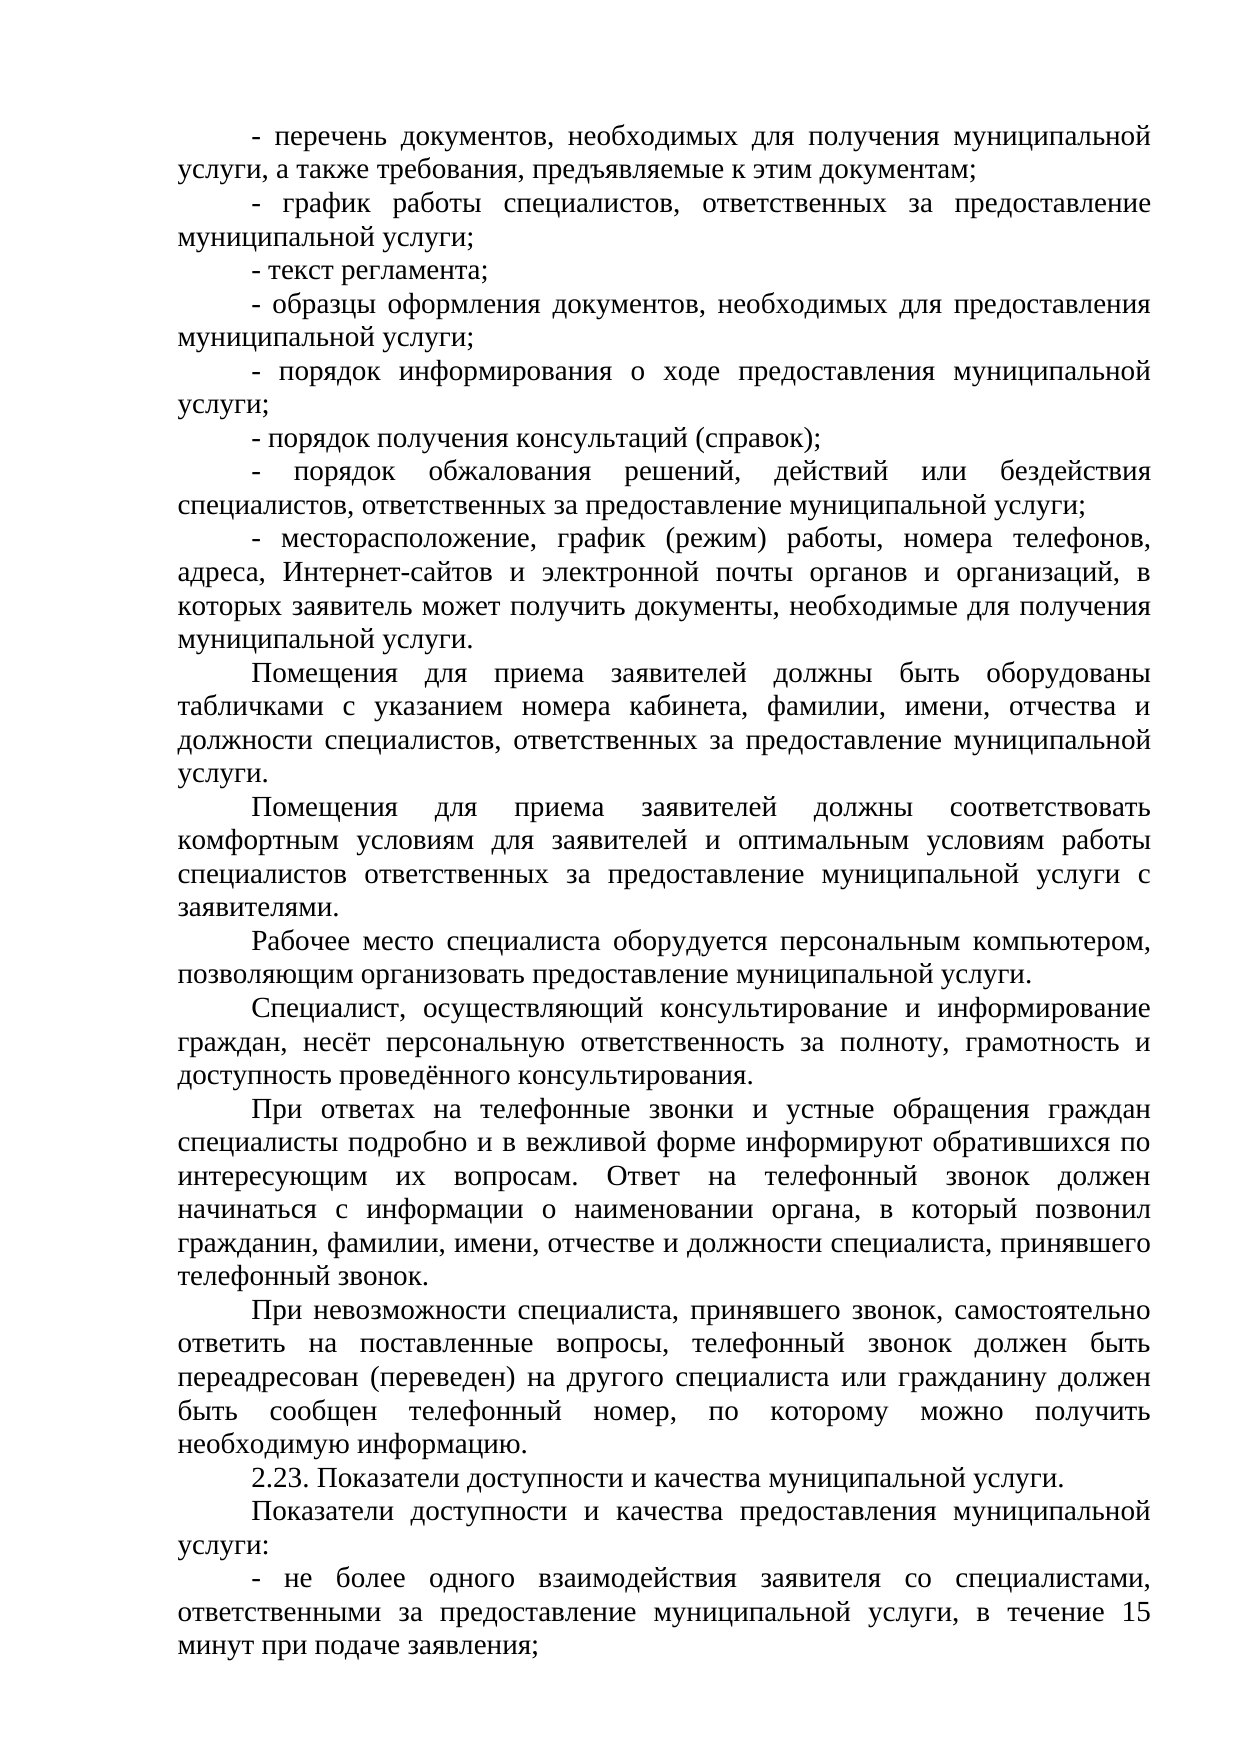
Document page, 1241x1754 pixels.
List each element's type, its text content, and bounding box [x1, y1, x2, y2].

text - образцы оформления документов, необходимых для предоставления муниципальной услуги; [177, 286, 1152, 353]
text При невозможности специалиста, принявшего звонок, самостоятельно ответить на поставленные вопросы, телефонный звонок должен быть переадресован (переведен) на другого специалиста или гражданину должен быть сообщен телефонный номер, по которому можно получить необходимую информацию. [177, 1292, 1152, 1460]
text Помещения для приема заявителей должны быть оборудованы табличками с указанием номера кабинета, фамилии, имени, отчества и должности специалистов, ответственных за предоставление муниципальной услуги. [177, 655, 1152, 789]
text - порядок информирования о ходе предоставления муниципальной услуги; [177, 353, 1152, 420]
text - порядок получения консультаций (справок); [177, 420, 1152, 453]
text Показатели доступности и качества предоставления муниципальной услуги: [177, 1493, 1152, 1560]
text - перечень документов, необходимых для получения муниципальной услуги, а также требования, предъявляемые к этим документам; [177, 118, 1152, 185]
text - текст регламента; [177, 252, 1152, 286]
text Специалист, осуществляющий консультирование и информирование граждан, несёт персональную ответственность за полноту, грамотность и доступность проведённого консультирования. [177, 990, 1152, 1091]
text Помещения для приема заявителей должны соответствовать комфортным условиям для заявителей и оптимальным условиям работы специалистов ответственных за предоставление муниципальной услуги с заявителями. [177, 789, 1152, 923]
text - месторасположение, график (режим) работы, номера телефонов, адреса, Интернет-сайтов и электронной почты органов и организаций, в которых заявитель может получить документы, необходимые для получения муниципальной услуги. [177, 521, 1152, 655]
text 2.23. Показатели доступности и качества муниципальной услуги. [177, 1460, 1152, 1493]
text При ответах на телефонные звонки и устные обращения граждан специалисты подробно и в вежливой форме информируют обратившихся по интересующим их вопросам. Ответ на телефонный звонок должен начинаться с информации о наименовании органа, в который позвонил гражданин, фамилии, имени, отчестве и должности специалиста, принявшего телефонный звонок. [177, 1091, 1152, 1292]
text - порядок обжалования решений, действий или бездействия специалистов, ответственных за предоставление муниципальной услуги; [177, 453, 1152, 521]
text - не более одного взаимодействия заявителя со специалистами, ответственными за предоставление муниципальной услуги, в течение 15 минут при подаче заявления; [177, 1560, 1152, 1661]
text Рабочее место специалиста оборудуется персональным компьютером, позволяющим организовать предоставление муниципальной услуги. [177, 923, 1152, 990]
text - график работы специалистов, ответственных за предоставление муниципальной услуги; [177, 185, 1152, 252]
